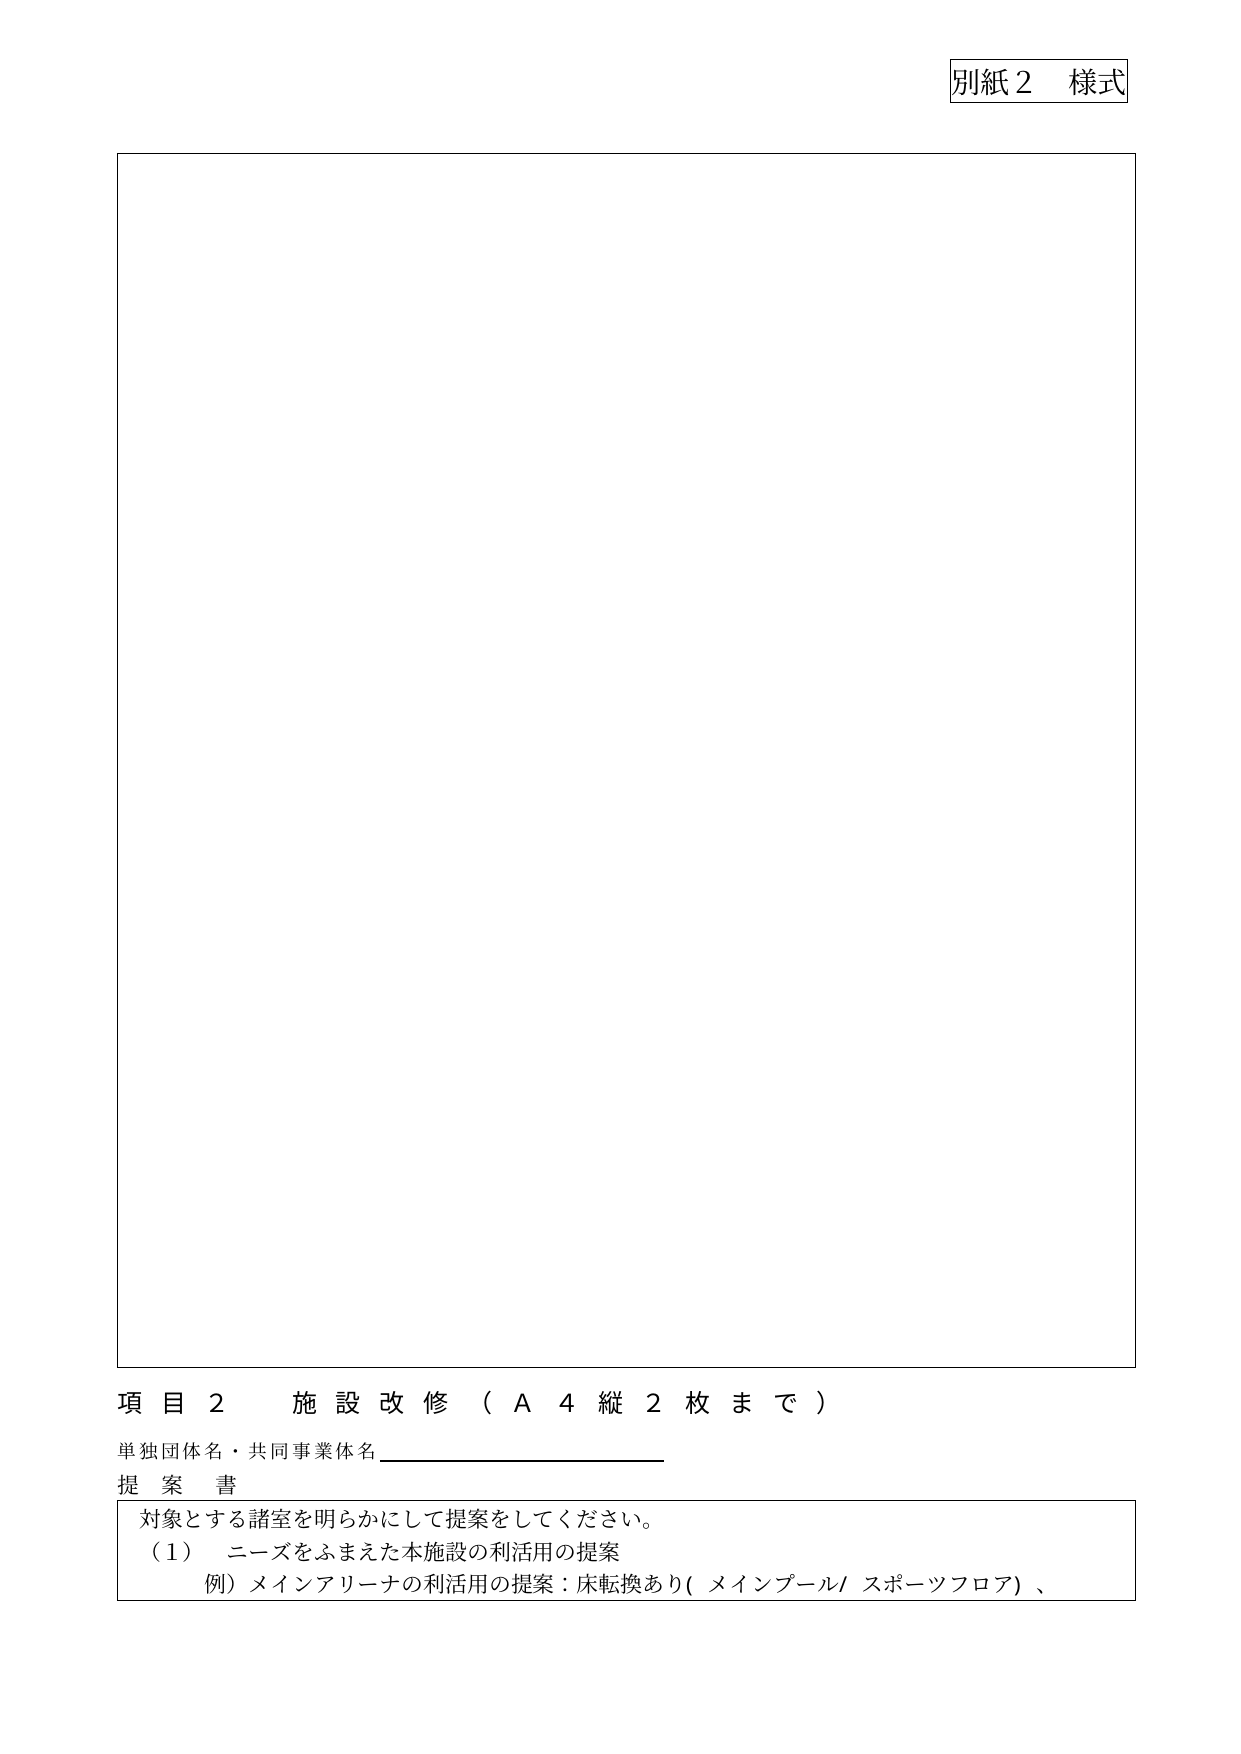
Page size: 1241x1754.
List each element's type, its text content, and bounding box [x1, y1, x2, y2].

text 提案書 [117, 1467, 1123, 1500]
text 単独団体名・共同事業体名 [117, 1434, 1123, 1467]
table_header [118, 1501, 1135, 1600]
table_cell [118, 154, 1135, 1367]
subtitle 項目２ 施設改修（Ａ４縦２枚まで） [117, 1368, 1123, 1434]
